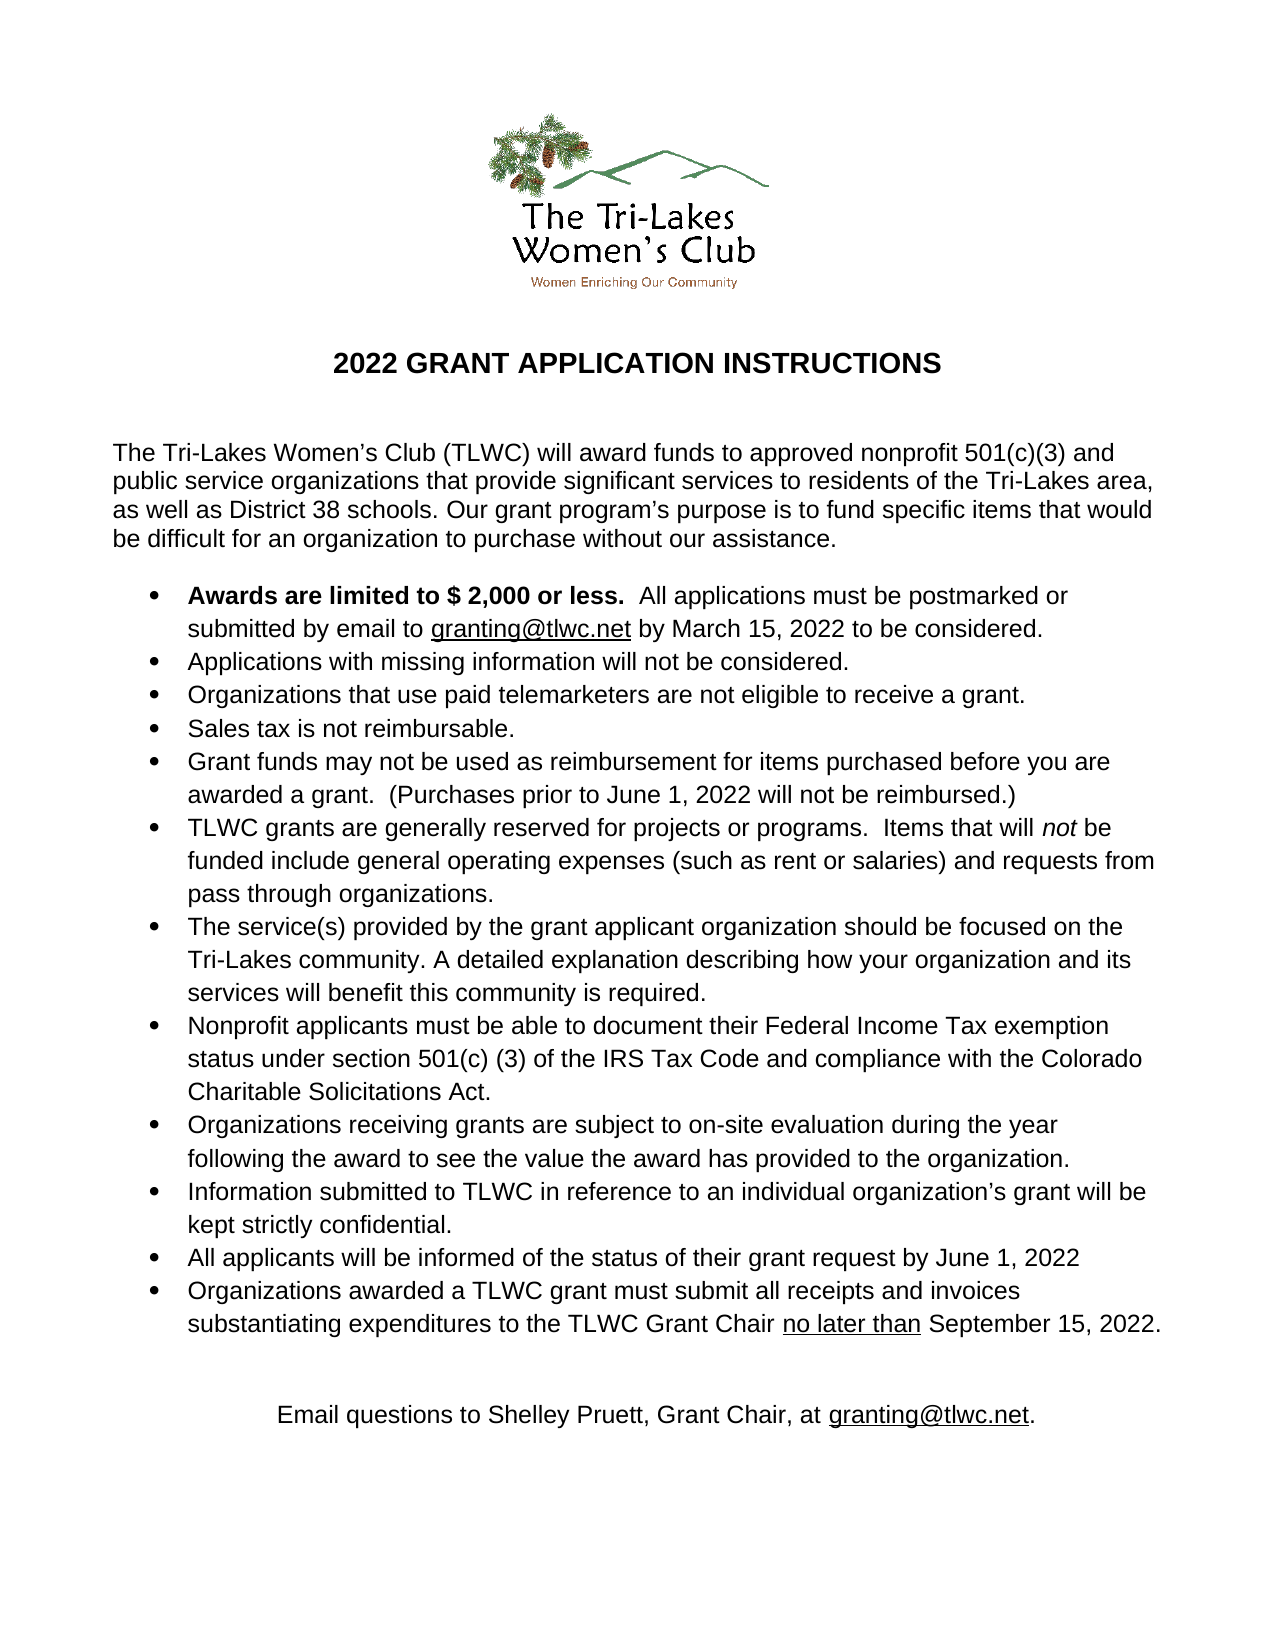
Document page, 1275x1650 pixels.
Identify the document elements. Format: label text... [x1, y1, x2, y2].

list TLWC grants are generally reserved for projects or programs. Items that will not be funded include general operating expenses (such as rent or salaries) and requests from pass through organizations. [150, 813, 1162, 908]
text 2022 GRANT APPLICATION INSTRUCTIONS [112, 346, 1162, 380]
list The service(s) provided by the grant applicant organization should be focused on the Tri-Lakes community. A detailed explanation describing how your organization and its services will benefit this community is required. [150, 912, 1162, 1007]
list Sales tax is not reimbursable. [150, 714, 1162, 742]
list Organizations awarded a TLWC grant must submit all receipts and invoices substantiating expenditures to the TLWC Grant Chair no later than September 15, 2022. [150, 1276, 1162, 1338]
text Email questions to Shelley Pruett, Grant Chair, at granting@tlwc.net. [150, 1400, 1162, 1429]
list Grant funds may not be used as reimbursement for items purchased before you are awarded a grant. (Purchases prior to June 1, 2022 will not be reimbursed.) [150, 747, 1162, 809]
list Information submitted to TLWC in reference to an individual organization’s grant will be kept strictly confidential. [150, 1177, 1162, 1238]
picture [487, 112, 769, 289]
list Organizations receiving grants are subject to on-site evaluation during the year following the award to see the value the award has provided to the organization. [150, 1110, 1162, 1172]
list Applications with missing information will not be considered. [150, 647, 1162, 676]
text The Tri-Lakes Women’s Club (TLWC) will award funds to approved nonprofit 501(c)(3) and public service organizations that provide significant services to residents of the Tri-Lakes area, as well as District 38 schools. Our grant program’s purpose is to fund specific items that would be difficult for an organization to purchase without our assistance. [112, 437, 1162, 552]
list Organizations that use paid telemarketers are not eligible to receive a grant. [150, 681, 1162, 709]
list Nonprofit applicants must be able to document their Federal Income Tax exemption status under section 501(c) (3) of the IRS Tax Code and compliance with the Colorado Charitable Solicitations Act. [150, 1011, 1162, 1106]
list All applicants will be informed of the status of their grant request by June 1, 2022 [150, 1243, 1162, 1272]
list Awards are limited to $ 2,000 or less. All applications must be postmarked or submitted by email to granting@tlwc.net by March 15, 2022 to be considered. [150, 581, 1162, 643]
